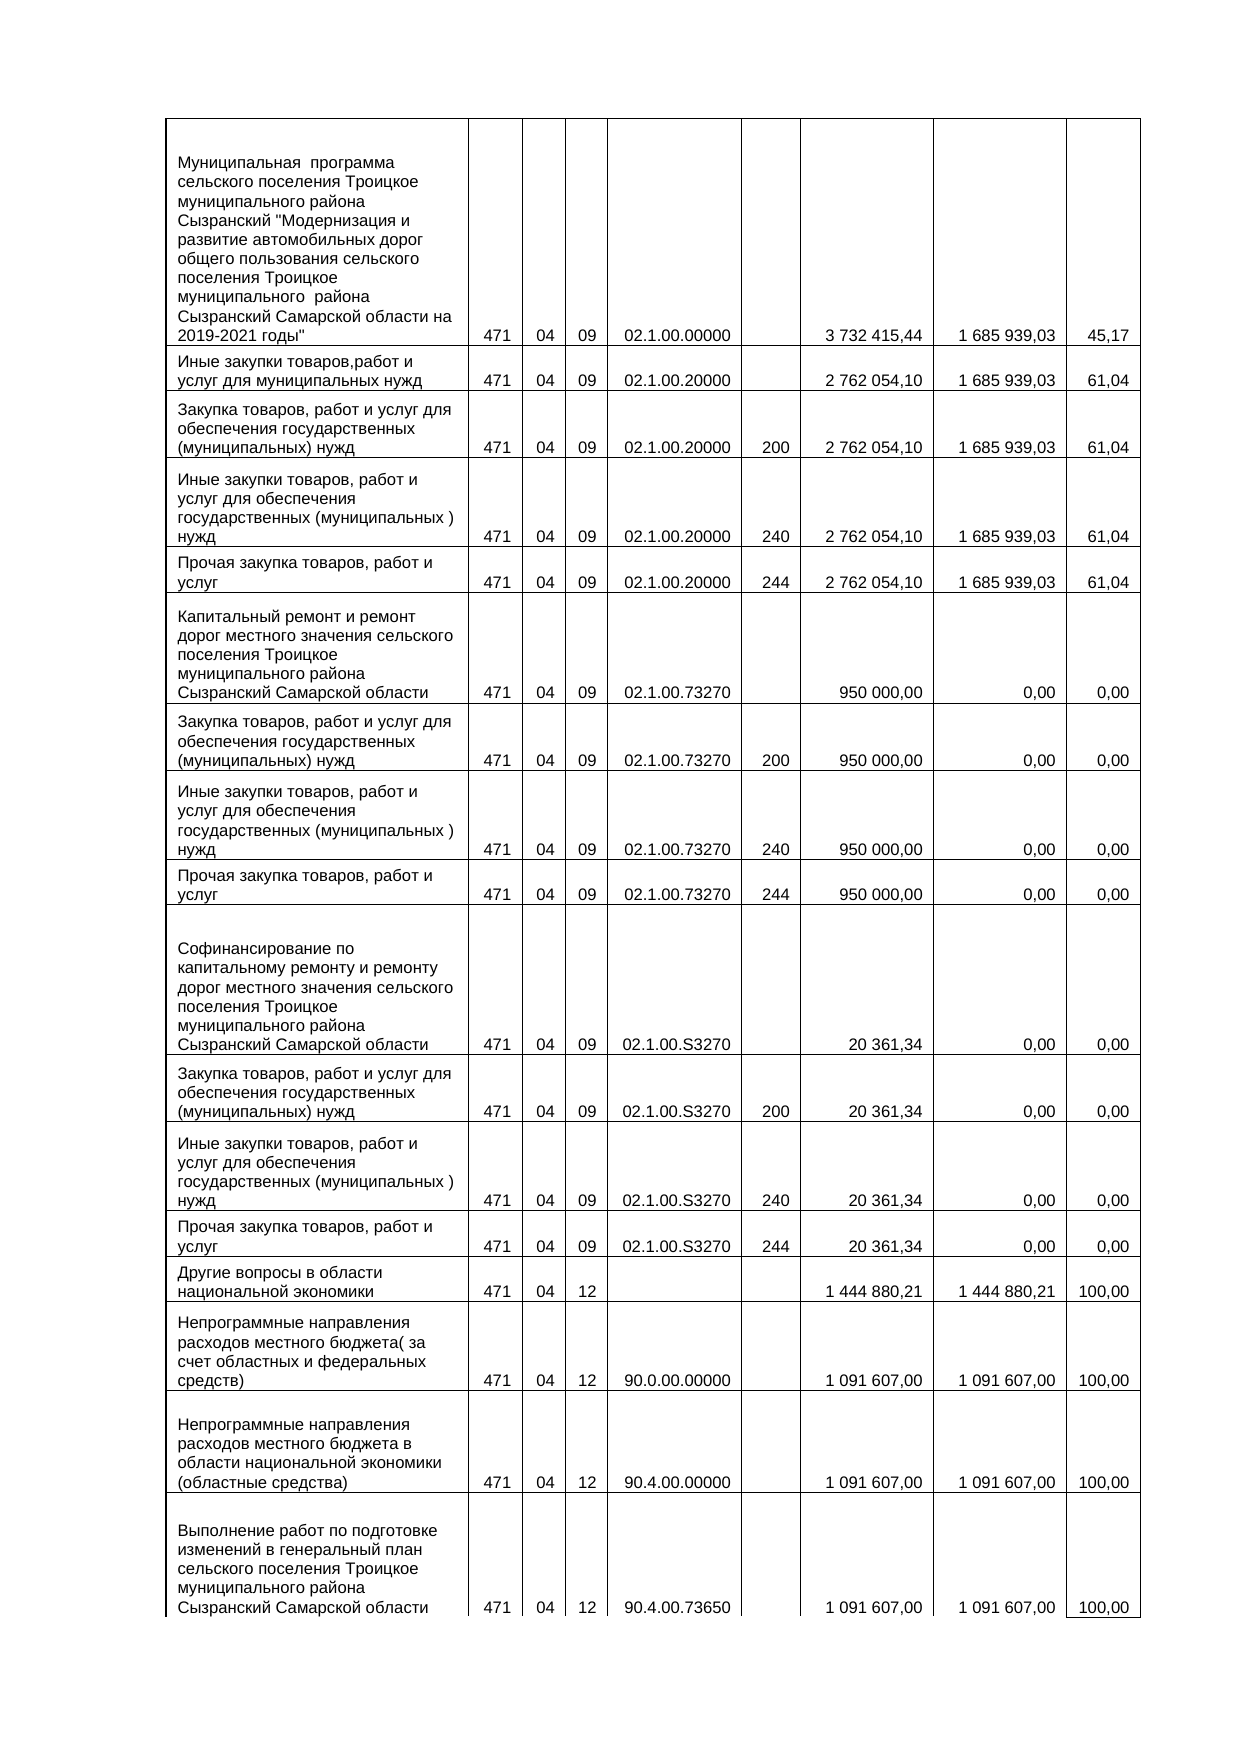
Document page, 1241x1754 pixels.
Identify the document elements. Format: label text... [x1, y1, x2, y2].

table_cell 1 091 607,00 [934, 1493, 1066, 1617]
table_cell Прочая закупка товаров, работ и услуг [167, 860, 468, 904]
table_cell Софинансирование по капитальному ремонту и ремонту дорог местного значения сельского поселения Троицкое муниципального района Сызранский Самарской области [167, 905, 468, 1054]
table_cell 02.1.00.73270 [608, 771, 741, 859]
table_cell 1 444 880,21 [934, 1257, 1066, 1301]
table_cell 61,04 [1067, 547, 1140, 592]
table_cell 20 361,34 [801, 1122, 933, 1210]
table_cell [742, 593, 800, 702]
table_cell 90.4.00.00000 [608, 1391, 741, 1492]
table_cell 950 000,00 [801, 771, 933, 859]
table_cell 04 [523, 547, 565, 592]
table_cell 240 [742, 458, 800, 546]
table_cell 244 [742, 1211, 800, 1256]
table_cell 04 [523, 119, 565, 345]
table_cell 471 [469, 593, 522, 702]
table_cell 90.4.00.73650 [608, 1493, 742, 1617]
table_cell 0,00 [1067, 704, 1140, 770]
table_cell 0,00 [934, 860, 1066, 904]
table_cell 0,00 [1067, 905, 1140, 1054]
table_cell 1 091 607,00 [801, 1302, 933, 1390]
table_cell Муниципальная программа сельского поселения Троицкое муниципального района Сызранский "Модернизация и развитие автомобильных дорог общего пользования сельского поселения Троицкое муниципального района Сызранский Самарской области на 2019-2021 годы" [167, 119, 468, 345]
table_cell 12 [566, 1493, 608, 1617]
table_cell 1 091 607,00 [934, 1391, 1066, 1492]
table_cell 471 [469, 1391, 522, 1492]
table_cell 09 [566, 771, 607, 859]
table_cell 09 [566, 346, 607, 390]
table_cell 0,00 [1067, 1122, 1140, 1210]
table_cell Непрограммные направления расходов местного бюджета в области национальной экономики (областные средства) [167, 1391, 468, 1492]
table_cell [742, 905, 800, 1054]
table_cell 0,00 [934, 593, 1066, 702]
table_cell 61,04 [1067, 458, 1140, 546]
table_cell 0,00 [934, 1055, 1066, 1121]
table_cell 200 [742, 704, 800, 770]
table_cell 471 [469, 547, 522, 592]
table_cell 04 [523, 458, 565, 546]
table_cell Закупка товаров, работ и услуг для обеспечения государственных (муниципальных) нужд [167, 391, 468, 457]
table_cell 09 [566, 905, 607, 1054]
table_cell 61,04 [1067, 391, 1140, 457]
table_cell Прочая закупка товаров, работ и услуг [167, 1211, 468, 1256]
table_cell 200 [742, 391, 800, 457]
table_cell 20 361,34 [801, 905, 933, 1054]
table_cell 02.1.00.S3270 [608, 1122, 741, 1210]
table_cell 12 [566, 1257, 607, 1301]
table_cell 02.1.00.73270 [608, 860, 741, 904]
table_cell [742, 346, 800, 390]
table_cell 20 361,34 [801, 1055, 933, 1121]
table_cell 100,00 [1067, 1493, 1140, 1617]
table_cell 02.1.00.73270 [608, 593, 741, 702]
table_cell 950 000,00 [801, 704, 933, 770]
table_cell 20 361,34 [801, 1211, 933, 1256]
table_cell 471 [469, 391, 522, 457]
table_cell Иные закупки товаров, работ и услуг для обеспечения государственных (муниципальных ) нужд [167, 1122, 468, 1210]
table_cell 45,17 [1067, 119, 1140, 345]
table_cell 04 [523, 1391, 565, 1492]
table_cell 0,00 [1067, 593, 1140, 702]
table_cell Закупка товаров, работ и услуг для обеспечения государственных (муниципальных) нужд [167, 1055, 468, 1121]
table_cell 90.0.00.00000 [608, 1302, 741, 1390]
table_cell 471 [469, 905, 522, 1054]
table_cell 0,00 [1067, 1055, 1140, 1121]
table_cell Выполнение работ по подготовке изменений в генеральный план сельского поселения Троицкое муниципального района Сызранский Самарской области [167, 1493, 468, 1617]
table_cell 0,00 [1067, 1211, 1140, 1256]
table_cell 04 [522, 1493, 566, 1617]
table_cell [742, 1302, 800, 1390]
table_cell 09 [566, 704, 607, 770]
table_cell Другие вопросы в области национальной экономики [167, 1257, 468, 1301]
table_cell 2 762 054,10 [801, 346, 933, 390]
table_cell 04 [523, 905, 565, 1054]
table_cell 09 [566, 1055, 607, 1121]
table_cell 1 685 939,03 [934, 391, 1066, 457]
table_cell 2 762 054,10 [801, 391, 933, 457]
table_cell Закупка товаров, работ и услуг для обеспечения государственных (муниципальных) нужд [167, 704, 468, 770]
table_cell 09 [566, 1122, 607, 1210]
table_cell 1 091 607,00 [801, 1493, 934, 1617]
table_cell 04 [523, 1055, 565, 1121]
table_cell 471 [468, 1493, 522, 1617]
table_cell 12 [566, 1302, 607, 1390]
table_cell 0,00 [934, 771, 1066, 859]
table_cell 100,00 [1067, 1391, 1140, 1492]
table_cell 471 [469, 771, 522, 859]
table_cell 09 [566, 593, 607, 702]
table_cell 09 [566, 1211, 607, 1256]
table_cell 0,00 [1067, 771, 1140, 859]
table_cell 244 [742, 547, 800, 592]
table_cell 3 732 415,44 [801, 119, 933, 345]
table_cell [742, 1257, 800, 1301]
table_cell 04 [523, 346, 565, 390]
table_cell 02.1.00.S3270 [608, 1055, 741, 1121]
table_cell 0,00 [1067, 860, 1140, 904]
table_cell [742, 119, 800, 345]
table_cell 200 [742, 1055, 800, 1121]
table_cell 471 [469, 346, 522, 390]
table_cell 1 444 880,21 [801, 1257, 933, 1301]
table_cell 02.1.00.73270 [608, 704, 741, 770]
table_cell 02.1.00.00000 [608, 119, 741, 345]
table_cell Капитальный ремонт и ремонт дорог местного значения сельского поселения Троицкое муниципального района Сызранский Самарской области [167, 593, 468, 702]
table_cell Непрограммные направления расходов местного бюджета( за счет областных и федеральных средств) [167, 1302, 468, 1390]
table_cell 02.1.00.20000 [608, 391, 741, 457]
table_cell 1 685 939,03 [934, 547, 1066, 592]
table_cell 04 [523, 1122, 565, 1210]
table_cell 1 091 607,00 [934, 1302, 1066, 1390]
table_cell 04 [523, 593, 565, 702]
table_cell 09 [566, 547, 607, 592]
table_cell 471 [469, 1211, 522, 1256]
table_cell 04 [523, 860, 565, 904]
table_cell 0,00 [934, 704, 1066, 770]
table_cell 61,04 [1067, 346, 1140, 390]
table_cell 09 [566, 119, 607, 345]
table_cell 100,00 [1067, 1302, 1140, 1390]
table_cell [742, 1391, 800, 1492]
table_cell 471 [469, 1122, 522, 1210]
table_cell Иные закупки товаров, работ и услуг для обеспечения государственных (муниципальных ) нужд [167, 458, 468, 546]
table_cell 950 000,00 [801, 593, 933, 702]
table_cell 09 [566, 458, 607, 546]
table_cell 471 [469, 119, 522, 345]
table_cell 09 [566, 860, 607, 904]
table_cell 1 091 607,00 [801, 1391, 933, 1492]
table_cell 1 685 939,03 [934, 458, 1066, 546]
table_cell 04 [523, 704, 565, 770]
table_cell 0,00 [934, 905, 1066, 1054]
table_cell 02.1.00.20000 [608, 346, 741, 390]
table_cell 1 685 939,03 [934, 119, 1066, 345]
table_cell 2 762 054,10 [801, 547, 933, 592]
table_cell 0,00 [934, 1122, 1066, 1210]
table_cell 471 [469, 704, 522, 770]
table_cell 240 [742, 771, 800, 859]
table_cell 0,00 [934, 1211, 1066, 1256]
table_cell 02.1.00.S3270 [608, 905, 741, 1054]
table_cell 471 [469, 1302, 522, 1390]
table_cell 950 000,00 [801, 860, 933, 904]
table_cell 12 [566, 1391, 607, 1492]
table_cell Иные закупки товаров,работ и услуг для муниципальных нужд [167, 346, 468, 390]
table_cell 02.1.00.20000 [608, 547, 741, 592]
table_cell 04 [523, 1302, 565, 1390]
table_cell [608, 1257, 741, 1301]
table_cell 100,00 [1067, 1257, 1140, 1301]
table_cell Прочая закупка товаров, работ и услуг [167, 547, 468, 592]
table_cell 240 [742, 1122, 800, 1210]
table_cell 471 [469, 1257, 522, 1301]
table_cell 471 [469, 1055, 522, 1121]
table_cell 1 685 939,03 [934, 346, 1066, 390]
table_cell 04 [523, 1211, 565, 1256]
table_cell 02.1.00.S3270 [608, 1211, 741, 1256]
table_cell Иные закупки товаров, работ и услуг для обеспечения государственных (муниципальных ) нужд [167, 771, 468, 859]
table_cell 244 [742, 860, 800, 904]
table_cell 02.1.00.20000 [608, 458, 741, 546]
table_cell 04 [523, 391, 565, 457]
table_cell 471 [469, 458, 522, 546]
table_cell 04 [523, 771, 565, 859]
table_cell 04 [523, 1257, 565, 1301]
table_cell 471 [469, 860, 522, 904]
table_cell 09 [566, 391, 607, 457]
table_cell [742, 1493, 801, 1617]
table_cell 2 762 054,10 [801, 458, 933, 546]
